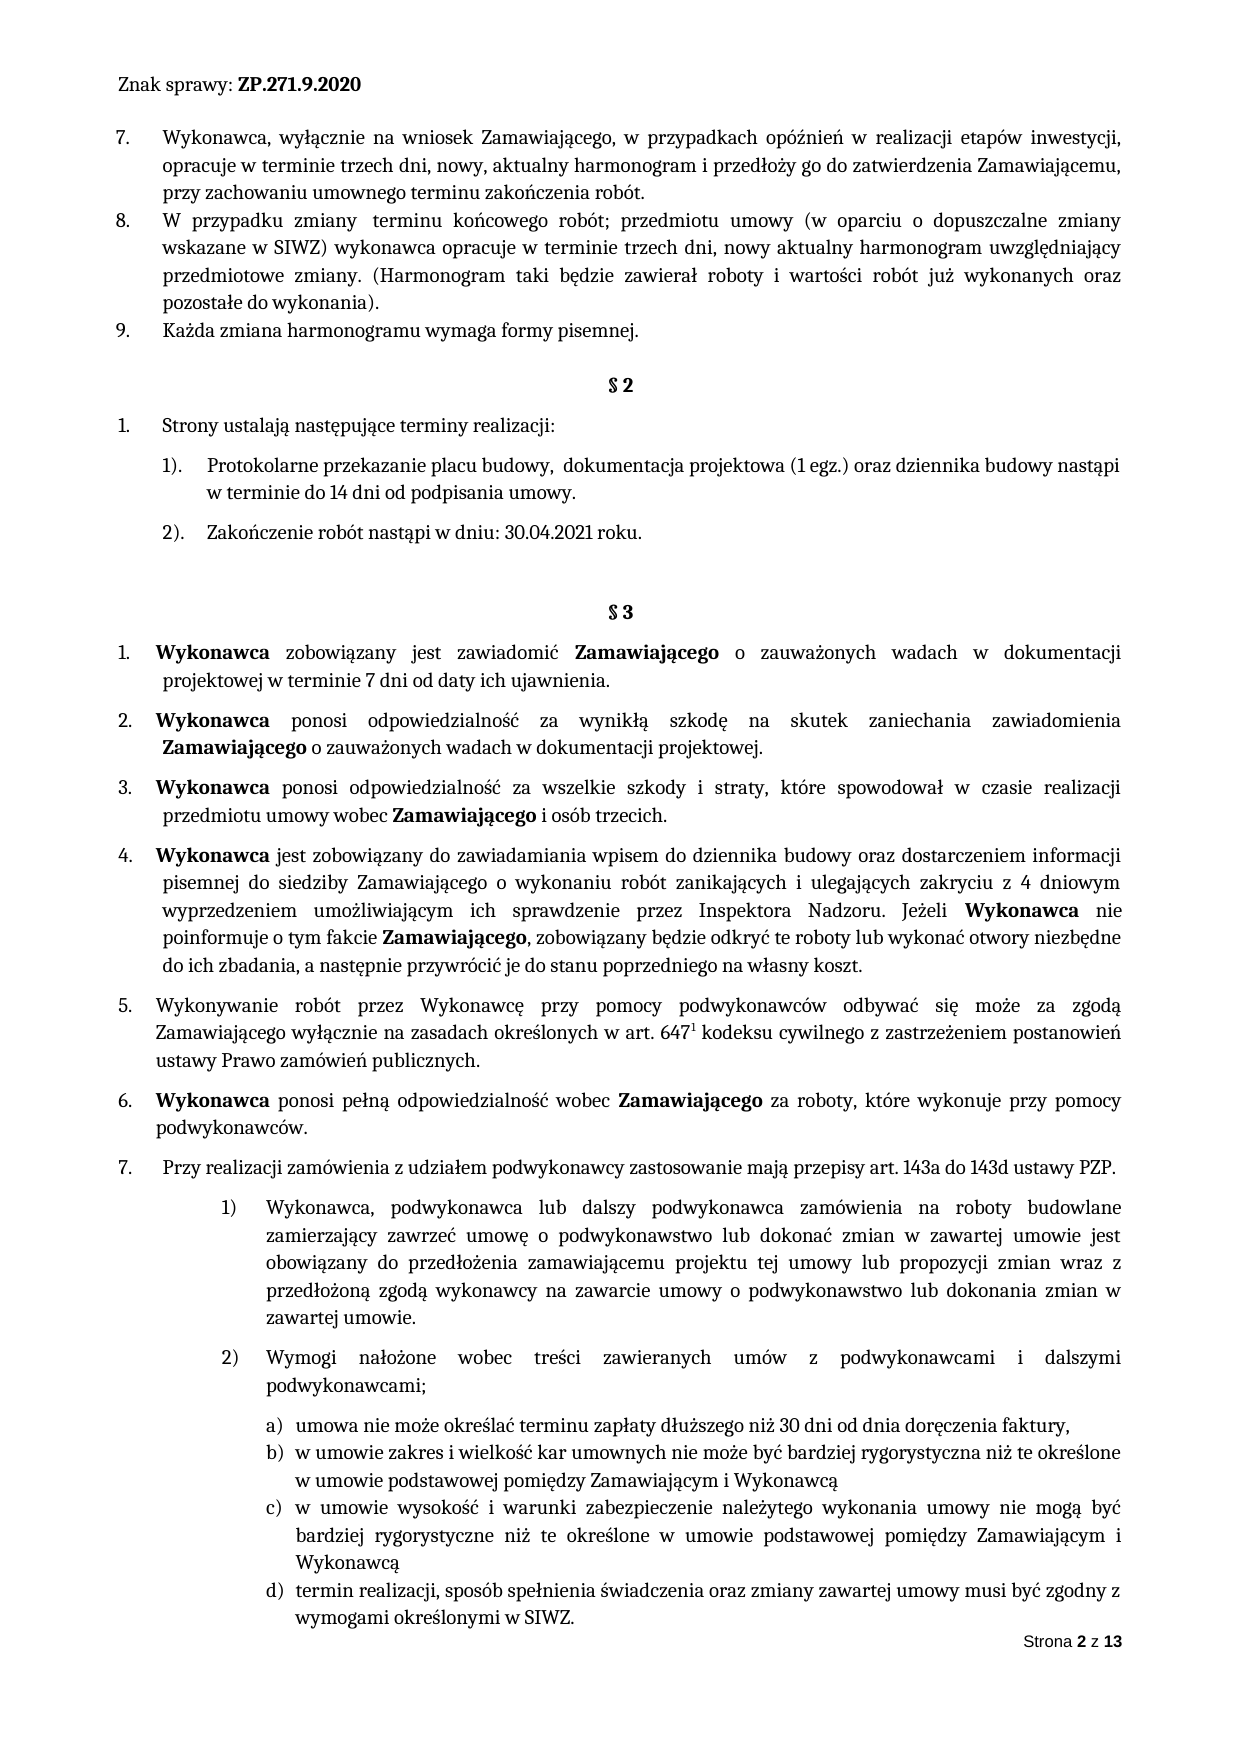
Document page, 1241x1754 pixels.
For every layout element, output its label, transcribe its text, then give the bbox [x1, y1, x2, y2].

list Każda zmiana harmonogramu wymaga formy pisemnej. [116, 318, 1122, 342]
list Wykonywanie robót przez Wykonawcę przy pomocy podwykonawców odbywać się może za zgodą Zamawiającego wyłącznie na zasadach określonych w art. 6471 kodeksu cywilnego z zastrzeżeniem postanowień ustawy Prawo zamówień publicznych. [118, 993, 1122, 1072]
list W przypadku zmiany terminu końcowego robót; przedmiotu umowy (w oparciu o dopuszczalne zmiany wskazane w SIWZ) wykonawca opracuje w terminie trzech dni, nowy aktualny harmonogram uwzględniający przedmiotowe zmiany. (Harmonogram taki będzie zawierał roboty i wartości robót już wykonanych oraz pozostałe do wykonania). [116, 208, 1122, 315]
list w umowie zakres i wielkość kar umownych nie może być bardziej rygorystyczna niż te określone w umowie podstawowej pomiędzy Zamawiającym i Wykonawcą [266, 1441, 1122, 1492]
list Zakończenie robót nastąpi w dniu: 30.04.2021 roku. [162, 521, 1122, 545]
list Protokolarne przekazanie placu budowy, dokumentacja projektowa (1 egz.) oraz dziennika budowy nastąpi w terminie do 14 dni od podpisania umowy. [162, 453, 1122, 505]
list Wykonawca ponosi odpowiedzialność za wszelkie szkody i straty, które spowodował w czasie realizacji przedmiotu umowy wobec Zamawiającego i osób trzecich. [118, 776, 1122, 827]
list Strony ustalają następujące terminy realizacji: [118, 413, 1122, 437]
text § 2 [118, 373, 1122, 397]
list Wykonawca jest zobowiązany do zawiadamiania wpisem do dziennika budowy oraz dostarczeniem informacji pisemnej do siedziby Zamawiającego o wykonaniu robót zanikających i ulegających zakryciu z 4 dniowym wyprzedzeniem umożliwiającym ich sprawdzenie przez Inspektora Nadzoru. Jeżeli Wykonawca nie poinformuje o tym fakcie Zamawiającego, zobowiązany będzie odkryć te roboty lub wykonać otwory niezbędne do ich zbadania, a następnie przywrócić je do stanu poprzedniego na własny koszt. [118, 843, 1122, 977]
list w umowie wysokość i warunki zabezpieczenie należytego wykonania umowy nie mogą być bardziej rygorystyczne niż te określone w umowie podstawowej pomiędzy Zamawiającym i Wykonawcą [266, 1496, 1122, 1575]
list termin realizacji, sposób spełnienia świadczenia oraz zmiany zawartej umowy musi być zgodny z wymogami określonymi w SIWZ. [266, 1578, 1122, 1630]
list umowa nie może określać terminu zapłaty dłuższego niż 30 dni od dnia doręczenia faktury, [266, 1413, 1122, 1437]
title 1) Wykonawca, podwykonawca lub dalszy podwykonawca zamówienia na roboty budowlane zamierzający zawrzeć umowę o podwykonawstwo lub dokonać zmian w zawartej umowie jest obowiązany do przedłożenia zamawiającemu projektu tej umowy lub propozycji zmian wraz z przedłożoną zgodą wykonawcy na zawarcie umowy o podwykonawstwo lub dokonania zmian w zawartej umowie. [222, 1196, 1122, 1330]
title 2) Wymogi nałożone wobec treści zawieranych umów z podwykonawcami i dalszymi podwykonawcami; [222, 1346, 1122, 1397]
list Wykonawca zobowiązany jest zawiadomić Zamawiającego o zauważonych wadach w dokumentacji projektowej w terminie 7 dni od daty ich ujawnienia. [118, 641, 1122, 692]
text § 3 [118, 601, 1122, 625]
list Wykonawca, wyłącznie na wniosek Zamawiającego, w przypadkach opóźnień w realizacji etapów inwestycji, opracuje w terminie trzech dni, nowy, aktualny harmonogram i przedłoży go do zatwierdzenia Zamawiającemu, przy zachowaniu umownego terminu zakończenia robót. [116, 126, 1122, 205]
title 7. Przy realizacji zamówienia z udziałem podwykonawcy zastosowanie mają przepisy art. 143a do 143d ustawy PZP. [118, 1156, 1122, 1180]
list Wykonawca ponosi pełną odpowiedzialność wobec Zamawiającego za roboty, które wykonuje przy pomocy podwykonawców. [118, 1088, 1122, 1140]
list Wykonawca ponosi odpowiedzialność za wynikłą szkodę na skutek zaniechania zawiadomienia Zamawiającego o zauważonych wadach w dokumentacji projektowej. [118, 708, 1122, 760]
